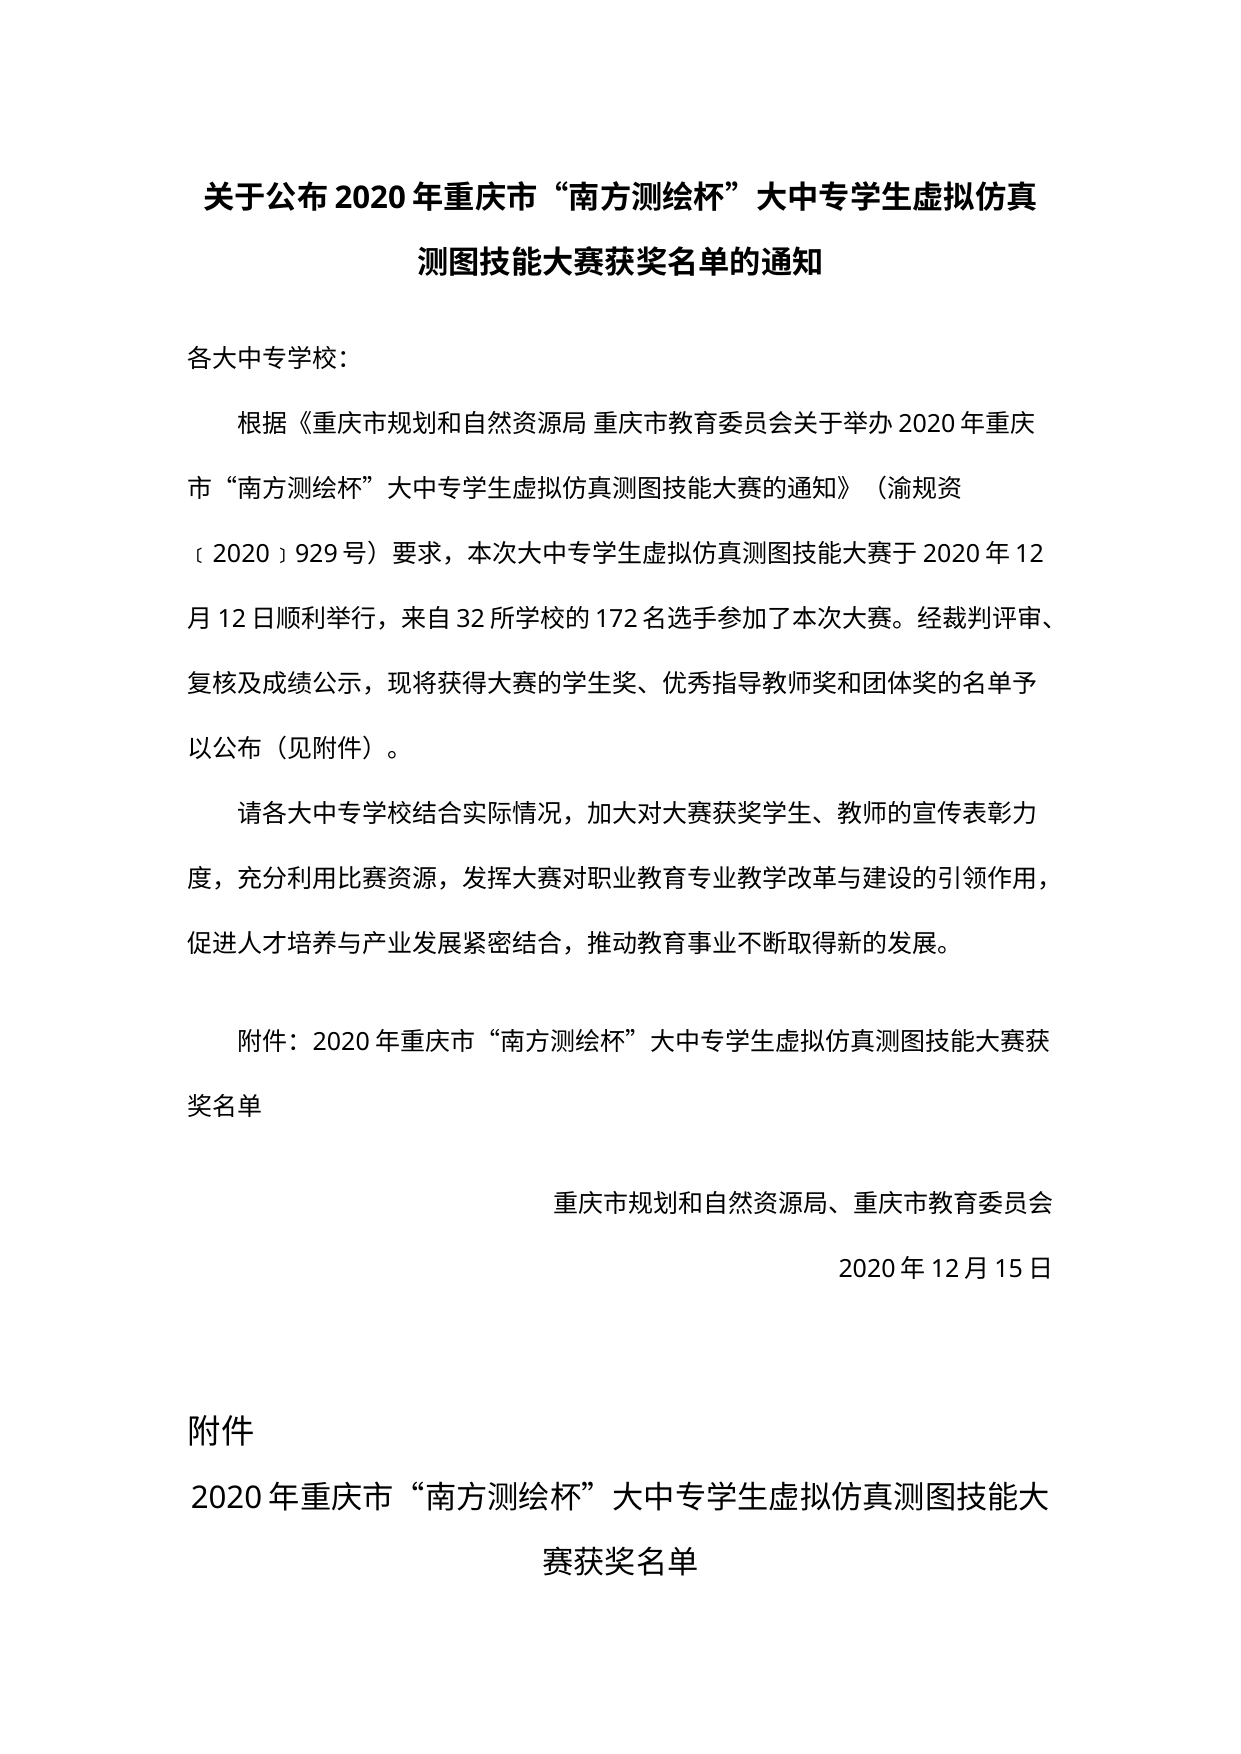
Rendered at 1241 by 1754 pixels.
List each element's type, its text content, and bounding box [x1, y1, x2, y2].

text 重庆市规划和自然资源局、重庆市教育委员会 [187, 1169, 1053, 1234]
text 各大中专学校： [187, 324, 1053, 389]
text 请各大中专学校结合实际情况，加大对大赛获奖学生、教师的宣传表彰力度，充分利用比赛资源，发挥大赛对职业教育专业教学改革与建设的引领作用，促进人才培养与产业发展紧密结合，推动教育事业不断取得新的发展。 [187, 779, 1053, 974]
text 附件 [187, 1397, 1053, 1462]
text 2020年重庆市“南方测绘杯”大中专学生虚拟仿真测图技能大赛获奖名单 [187, 1462, 1053, 1592]
subtitle 关于公布2020年重庆市“南方测绘杯”大中专学生虚拟仿真测图技能大赛获奖名单的通知 [187, 162, 1053, 292]
text 根据《重庆市规划和自然资源局 重庆市教育委员会关于举办2020年重庆市“南方测绘杯”大中专学生虚拟仿真测图技能大赛的通知》（渝规资﹝2020﹞929号）要求，本次大中专学生虚拟仿真测图技能大赛于2020年12月12日顺利举行，来自32所学校的172名选手参加了本次大赛。经裁判评审、复核及成绩公示，现将获得大赛的学生奖、优秀指导教师奖和团体奖的名单予以公布（见附件）。 [187, 389, 1053, 779]
text 2020年12月15日 [187, 1234, 1053, 1299]
text 附件：2020年重庆市“南方测绘杯”大中专学生虚拟仿真测图技能大赛获奖名单 [187, 1007, 1053, 1137]
